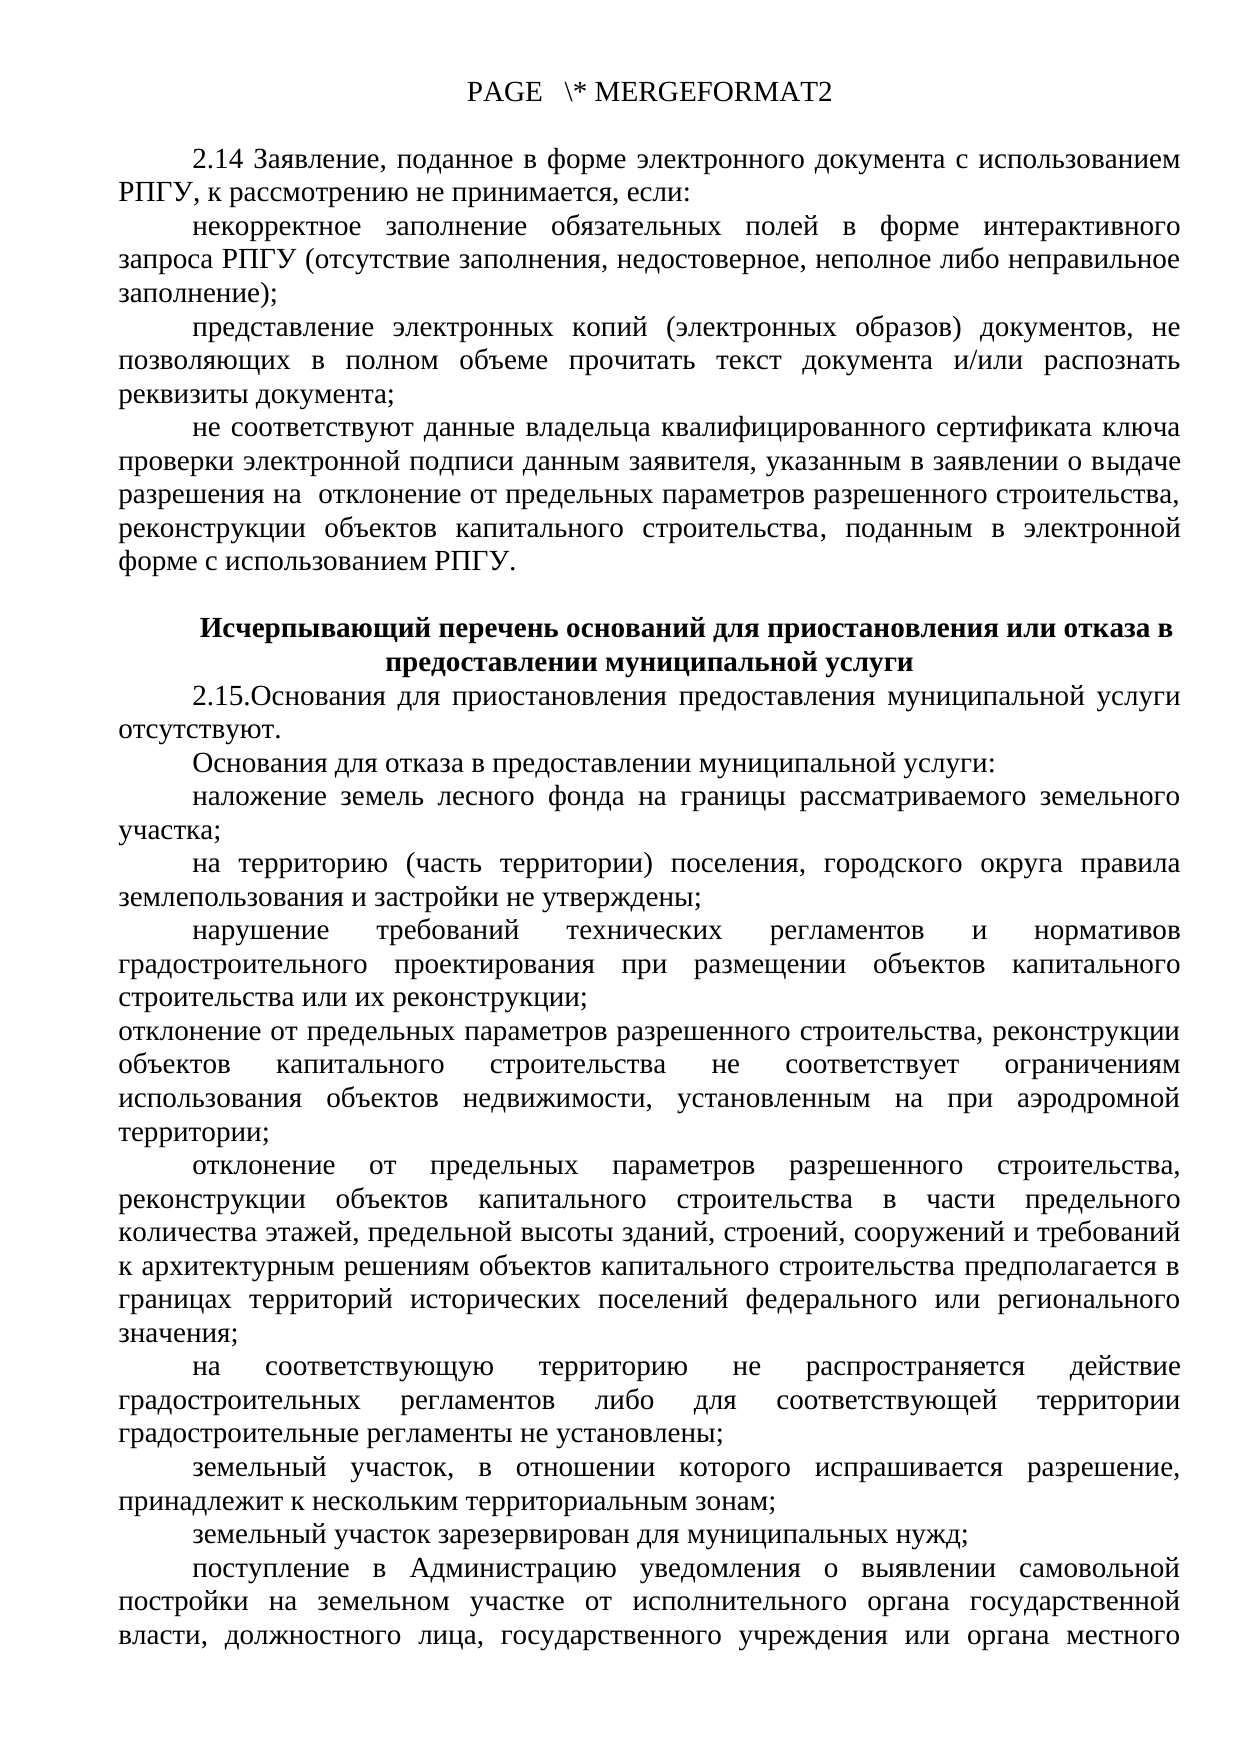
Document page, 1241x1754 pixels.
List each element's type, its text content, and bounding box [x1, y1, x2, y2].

text земельный участок, в отношении которого испрашивается разрешение, принадлежит к нескольким территориальным зонам; [118, 1449, 1181, 1516]
text земельный участок зарезервирован для муниципальных нужд; [118, 1516, 1181, 1550]
text 2.14 Заявление, поданное в форме электронного документа с использованием РПГУ, к рассмотрению не принимается, если: [118, 141, 1181, 208]
text нарушение требований технических регламентов и нормативов градостроительного проектирования при размещении объектов капитального строительства или их реконструкции; [118, 912, 1181, 1013]
text Исчерпывающий перечень оснований для приостановления или отказа в предоставлении муниципальной услуги [118, 611, 1181, 678]
text отклонение от предельных параметров разрешенного строительства, реконструкции объектов капитального строительства не соответствует ограничениям использования объектов недвижимости, установленным на при аэродромной территории; [118, 1013, 1181, 1147]
text представление электронных копий (электронных образов) документов, не позволяющих в полном объеме прочитать текст документа и/или распознать реквизиты документа; [118, 309, 1181, 409]
text наложение земель лесного фонда на границы рассматриваемого земельного участка; [118, 778, 1181, 845]
text Основания для отказа в предоставлении муниципальной услуги: [118, 745, 1181, 778]
text некорректное заполнение обязательных полей в форме интерактивного запроса РПГУ (отсутствие заполнения, недостоверное, неполное либо неправильное заполнение); [118, 208, 1181, 309]
text отклонение от предельных параметров разрешенного строительства, реконструкции объектов капитального строительства в части предельного количества этажей, предельной высоты зданий, строений, сооружений и требований к архитектурным решениям объектов капитального строительства предполагается в границах территорий исторических поселений федерального или регионального значения; [118, 1147, 1181, 1348]
text 2.15.Основания для приостановления предоставления муниципальной услуги отсутствуют. [118, 678, 1181, 745]
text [118, 1550, 1181, 1650]
text на территорию (часть территории) поселения, городского округа правила землепользования и застройки не утверждены; [118, 845, 1181, 912]
text на соответствующую территорию не распространяется действие градостроительных регламентов либо для соответствующей территории градостроительные регламенты не установлены; [118, 1348, 1181, 1449]
text не соответствуют данные владельца квалифицированного сертификата ключа проверки электронной подписи данным заявителя, указанным в заявлении о выдаче разрешения на отклонение от предельных параметров разрешенного строительства, реконструкции объектов капитального строительства, поданным в электронной форме с использованием РПГУ. [118, 409, 1181, 577]
